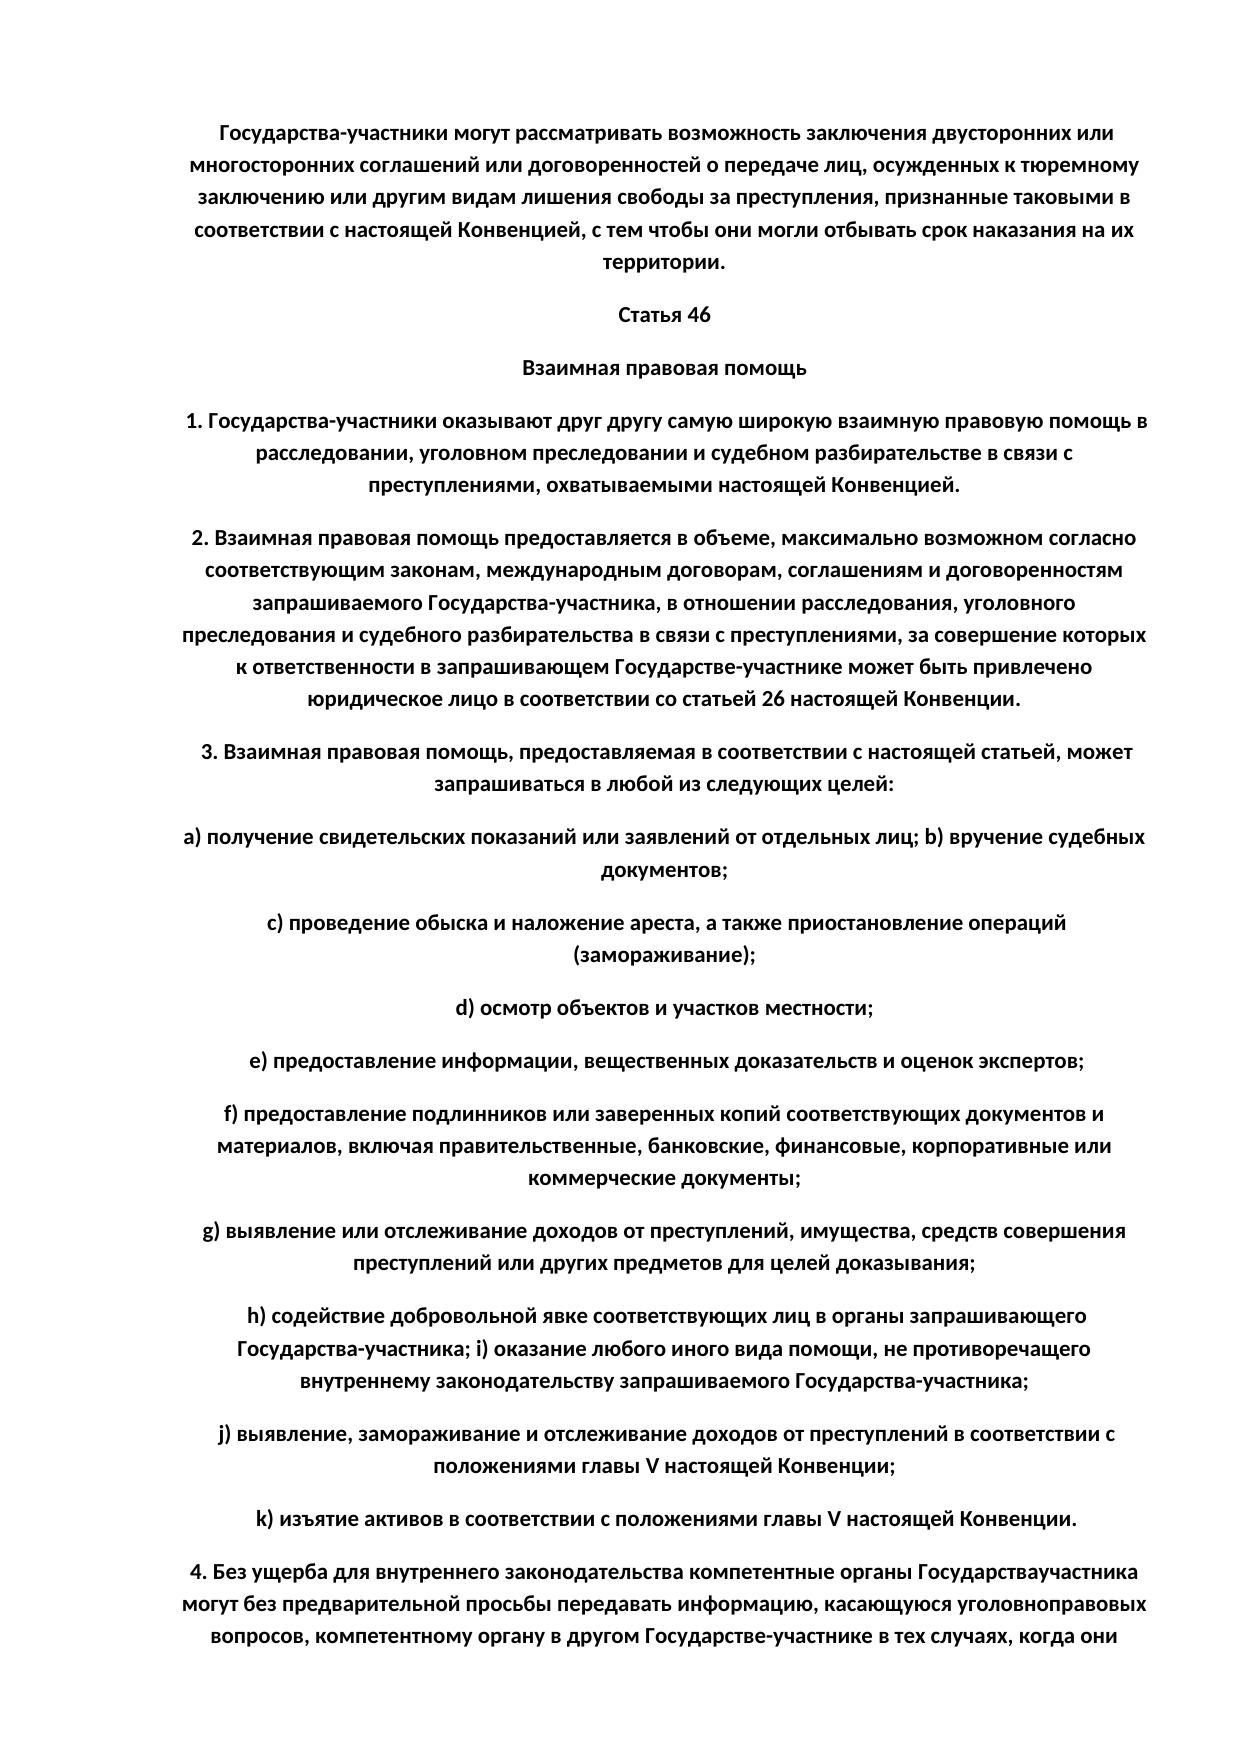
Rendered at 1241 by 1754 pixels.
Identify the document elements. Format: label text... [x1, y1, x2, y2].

text 1. Государства-участники оказывают друг другу самую широкую взаимную правовую помощь в расследовании, уголовном преследовании и судебном разбирательстве в связи с преступлениями, охватываемыми настоящей Конвенцией. [177, 406, 1152, 498]
text j) выявление, замораживание и отслеживание доходов от преступлений в соответствии с положениями главы V настоящей Конвенции; [177, 1419, 1152, 1479]
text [177, 1557, 1152, 1649]
text h) содействие добровольной явке соответствующих лиц в органы запрашивающего Государства-участника; i) оказание любого иного вида помощи, не противоречащего внутреннему законодательству запрашиваемого Государства-участника; [177, 1302, 1152, 1394]
text 3. Взаимная правовая помощь, предоставляемая в соответствии с настоящей статьей, может запрашиваться в любой из следующих целей: [177, 737, 1152, 797]
text g) выявление или отслеживание доходов от преступлений, имущества, средств совершения преступлений или других предметов для целей доказывания; [177, 1216, 1152, 1277]
text e) предоставление информации, вещественных доказательств и оценок экспертов; [177, 1046, 1152, 1074]
text f) предоставление подлинников или заверенных копий соответствующих документов и материалов, включая правительственные, банковские, финансовые, корпоративные или коммерческие документы; [177, 1099, 1152, 1191]
text a) получение свидетельских показаний или заявлений от отдельных лиц; b) вручение судебных документов; [177, 822, 1152, 883]
text 2. Взаимная правовая помощь предоставляется в объеме, максимально возможном согласно соответствующим законам, международным договорам, соглашениям и договоренностям запрашиваемого Государства-участника, в отношении расследования, уголовного преследования и судебного разбирательства в связи с преступлениями, за совершение которых к ответственности в запрашивающем Государстве-участнике может быть привлечено юридическое лицо в соответствии со статьей 26 настоящей Конвенции. [177, 523, 1152, 712]
text Статья 46 [177, 300, 1152, 328]
text k) изъятие активов в соответствии с положениями главы V настоящей Конвенции. [177, 1504, 1152, 1532]
text d) осмотр объектов и участков местности; [177, 993, 1152, 1021]
text Взаимная правовая помощь [177, 353, 1152, 381]
text c) проведение обыска и наложение ареста, а также приостановление операций (замораживание); [177, 908, 1152, 968]
text Государства-участники могут рассматривать возможность заключения двусторонних или многосторонних соглашений или договоренностей о передаче лиц, осужденных к тюремному заключению или другим видам лишения свободы за преступления, признанные таковыми в соответствии с настоящей Конвенцией, с тем чтобы они могли отбывать срок наказания на их территории. [177, 118, 1152, 275]
